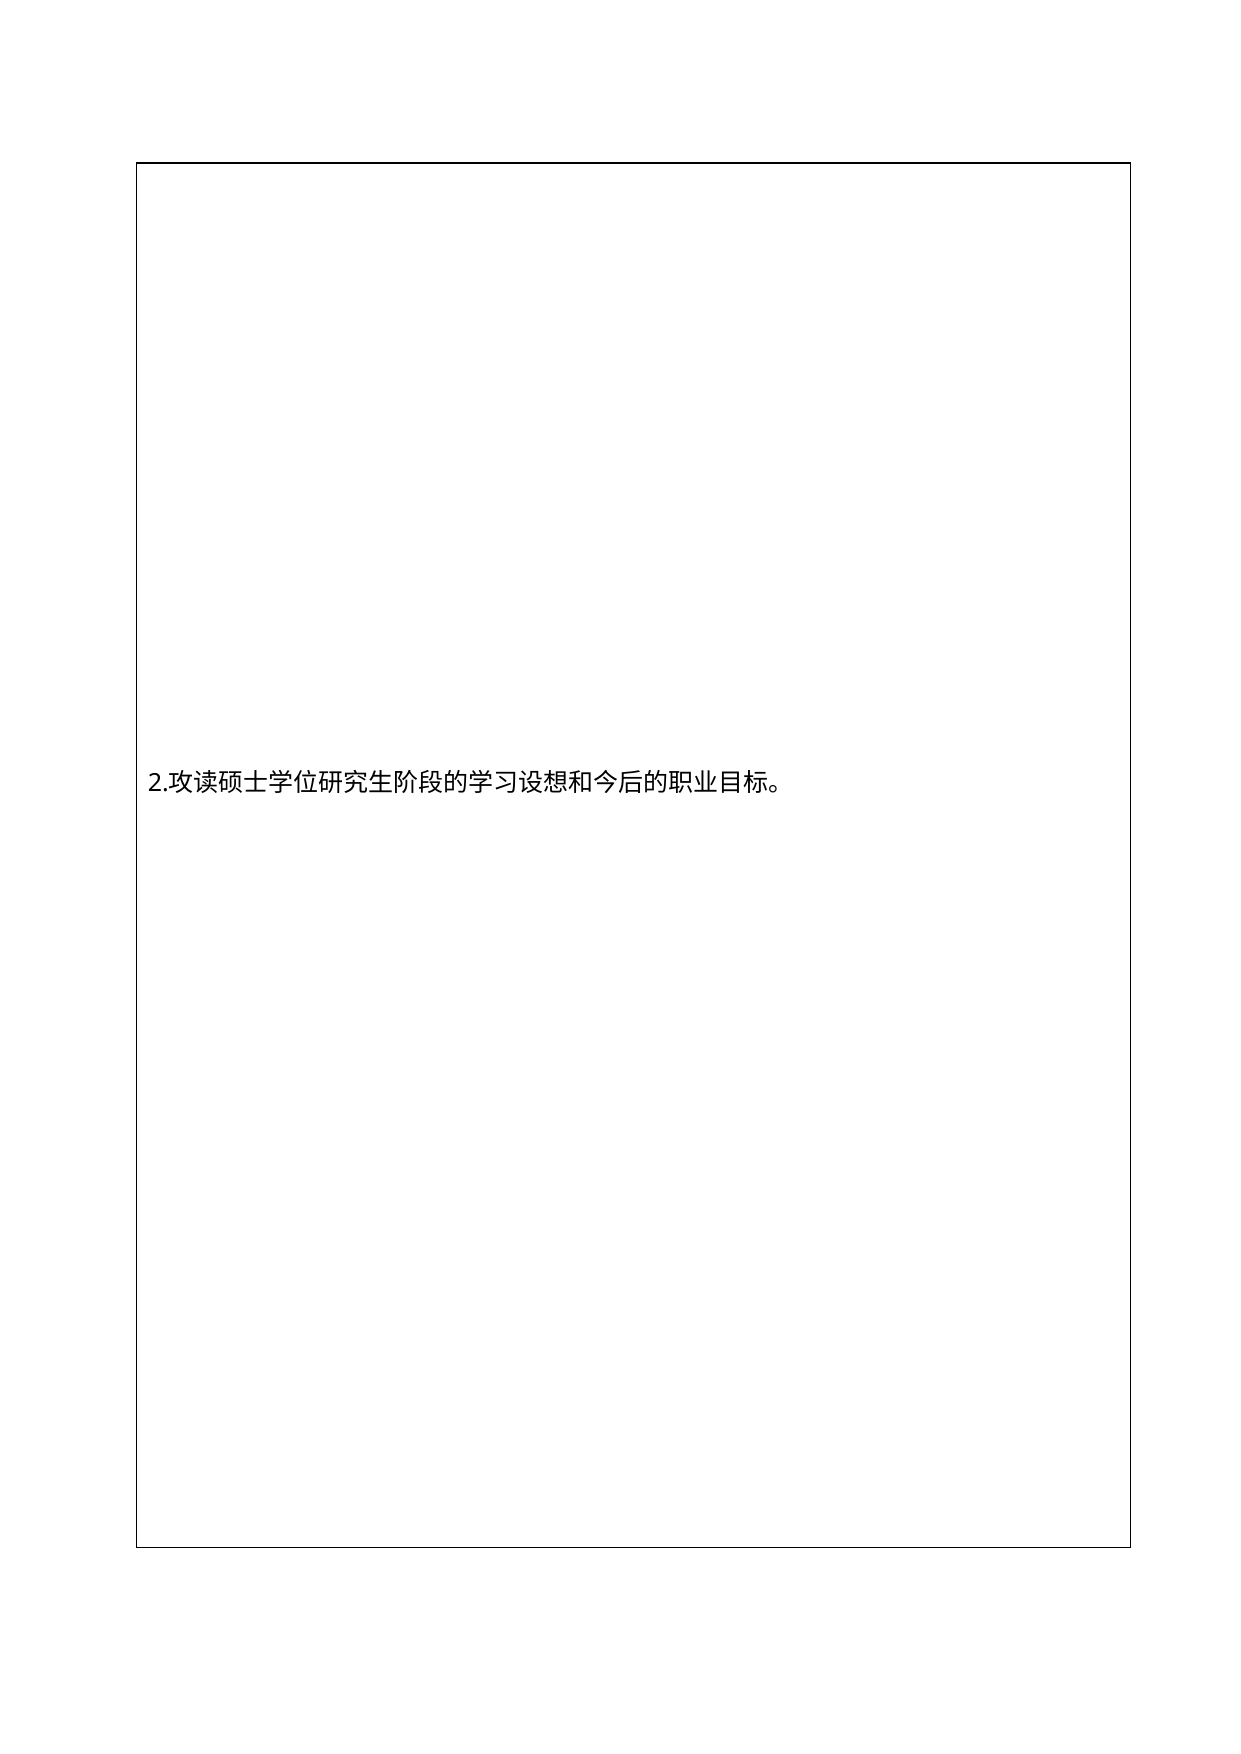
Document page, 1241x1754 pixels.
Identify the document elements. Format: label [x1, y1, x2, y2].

table_cell [137, 164, 1130, 1547]
